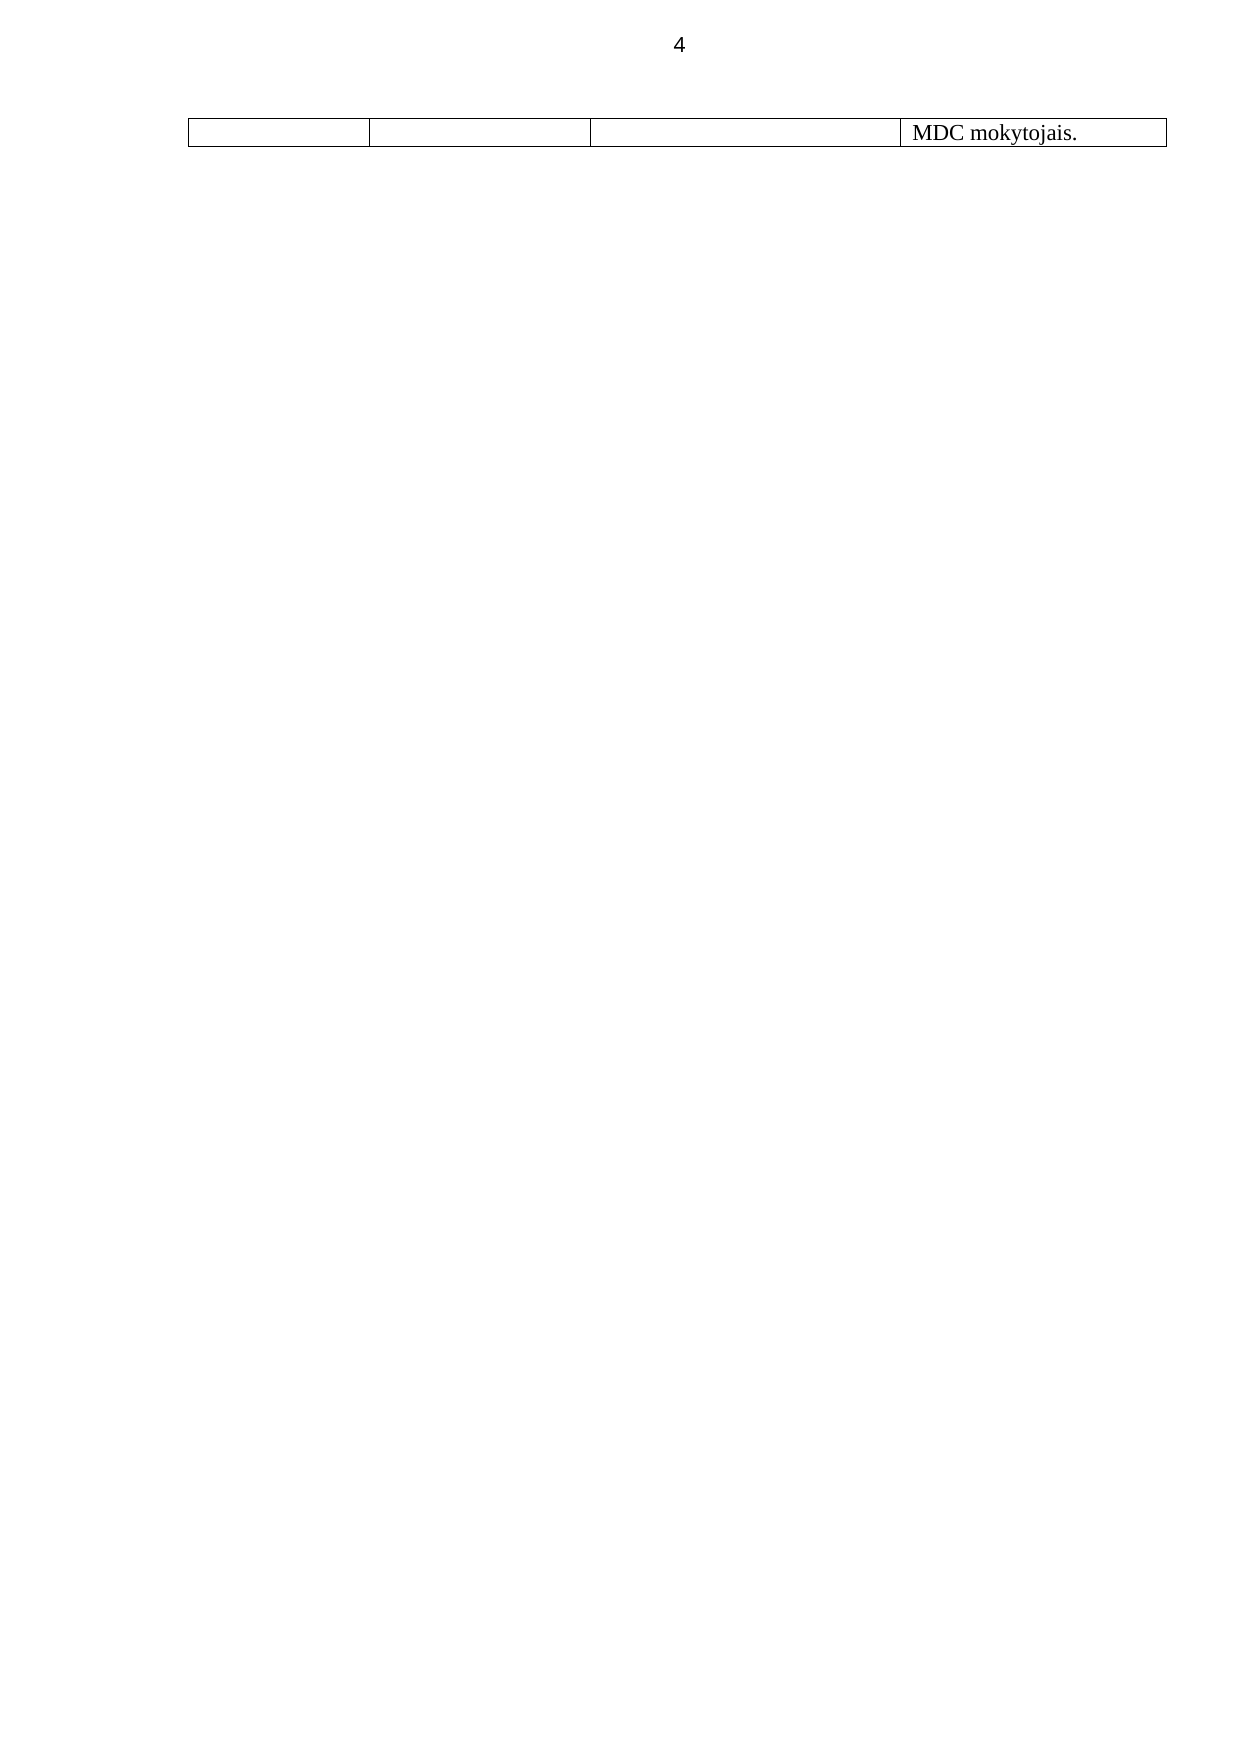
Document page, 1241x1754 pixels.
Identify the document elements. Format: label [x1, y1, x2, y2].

table_cell [370, 119, 590, 146]
table_cell [591, 119, 900, 146]
table_cell [189, 119, 369, 146]
table_cell [901, 119, 1166, 146]
